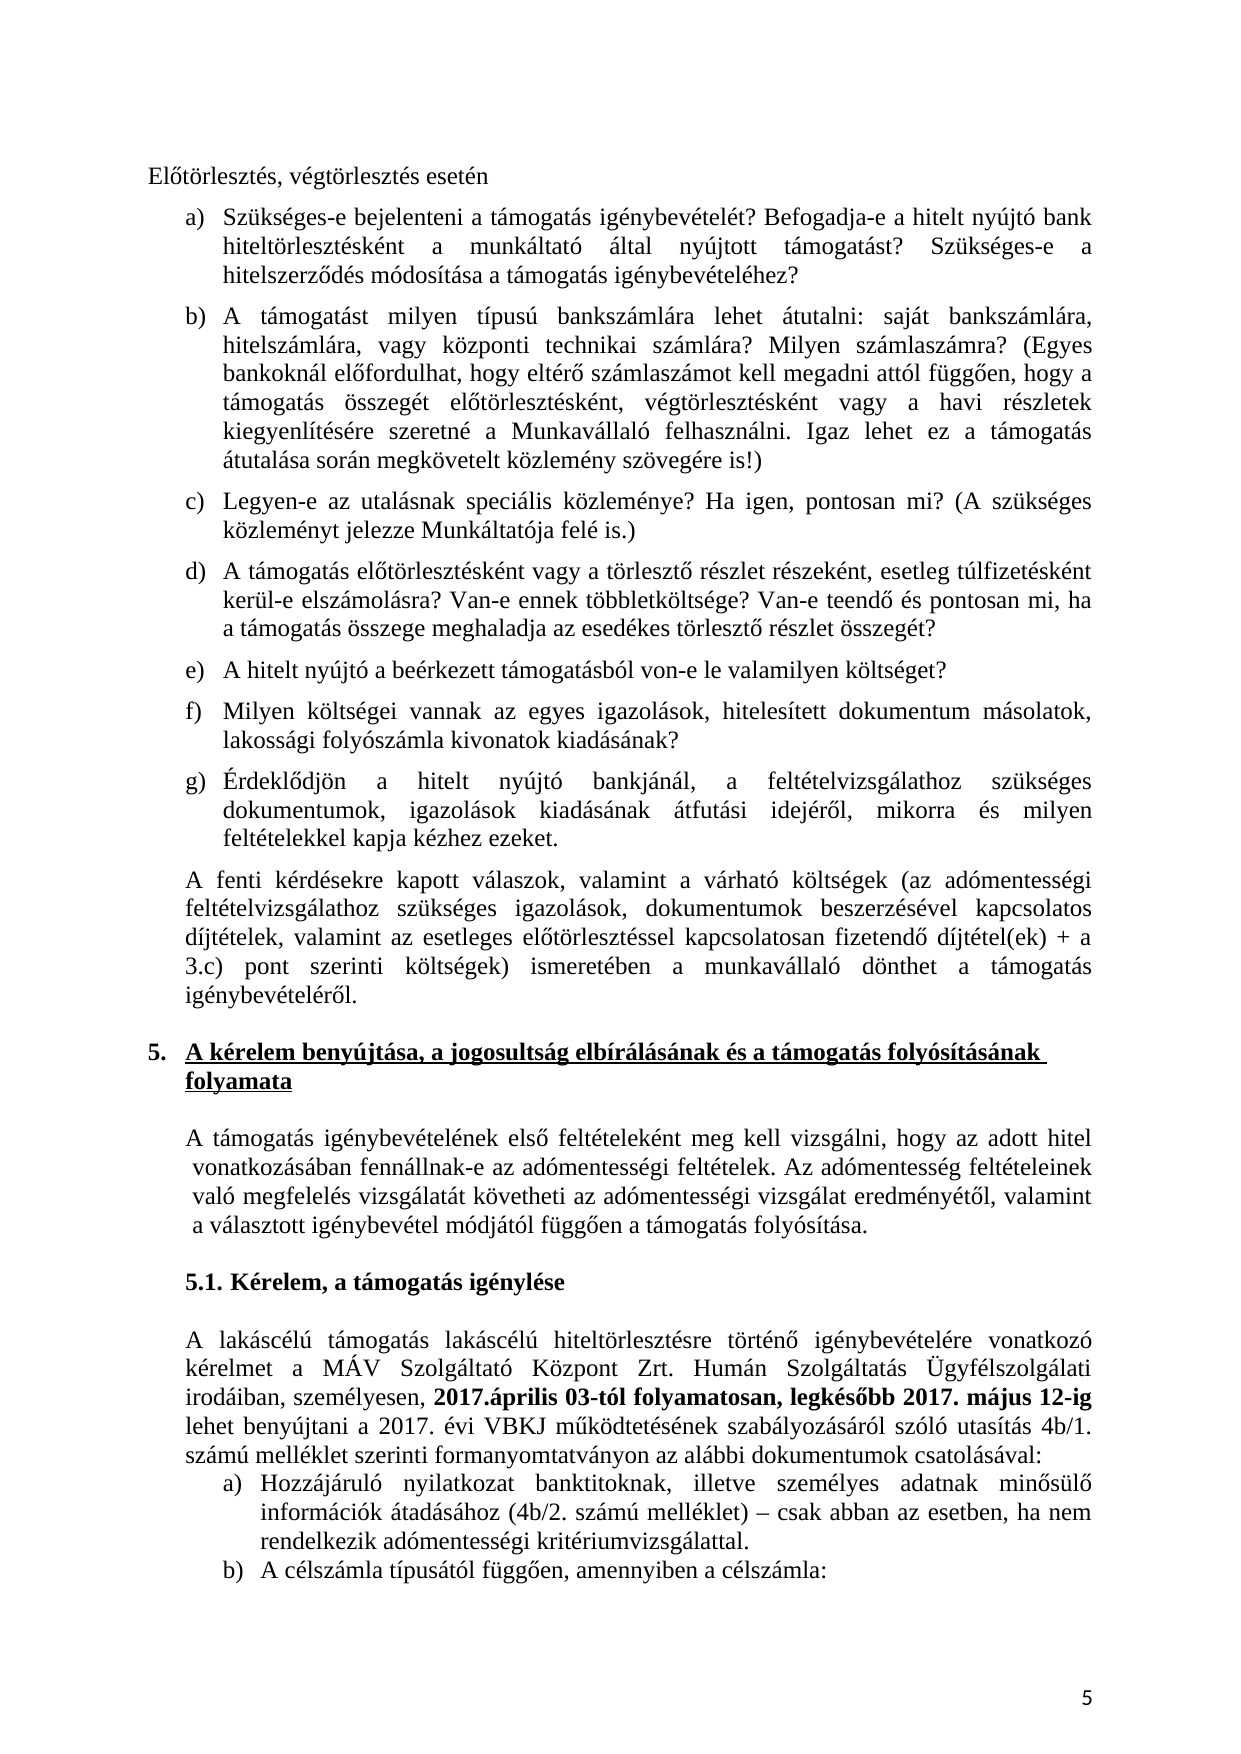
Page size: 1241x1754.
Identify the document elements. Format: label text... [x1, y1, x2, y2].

list A hitelt nyújtó a beérkezett támogatásból von-e le valamilyen költséget? [185, 655, 1093, 683]
text A fenti kérdésekre kapott válaszok, valamint a várható költségek (az adómentességi feltételvizsgálathoz szükséges igazolások, dokumentumok beszerzésével kapcsolatos díjtételek, valamint az esetleges előtörlesztéssel kapcsolatosan fizetendő díjtétel(ek) + a 3.c) pont szerinti költségek) ismeretében a munkavállaló dönthet a támogatás igénybevételéről. [185, 865, 1093, 1008]
list Kérelem, a támogatás igénylése [185, 1267, 1093, 1296]
list A kérelem benyújtása, a jogosultság elbírálásának és a támogatás folyósításának folyamata [148, 1037, 1093, 1095]
list A célszámla típusától függően, amennyiben a célszámla: [223, 1555, 1093, 1583]
text A lakáscélú támogatás lakáscélú hiteltörlesztésre történő igénybevételére vonatkozó kérelmet a MÁV Szolgáltató Központ Zrt. Humán Szolgáltatás Ügyfélszolgálati irodáiban, személyesen, 2017.április 03-tól folyamatosan, legkésőbb 2017. május 12-ig lehet benyújtani a 2017. évi VBKJ működtetésének szabályozásáról szóló utasítás 4b/1. számú melléklet szerinti formanyomtatványon az alábbi dokumentumok csatolásával: [185, 1325, 1093, 1468]
list Milyen költségei vannak az egyes igazolások, hitelesített dokumentum másolatok, lakossági folyószámla kivonatok kiadásának? [185, 696, 1093, 753]
list A támogatást milyen típusú bankszámlára lehet átutalni: saját bankszámlára, hitelszámlára, vagy központi technikai számlára? Milyen számlaszámra? (Egyes bankoknál előfordulhat, hogy eltérő számlaszámot kell megadni attól függően, hogy a támogatás összegét előtörlesztésként, végtörlesztésként vagy a havi részletek kiegyenlítésére szeretné a Munkavállaló felhasználni. Igaz lehet ez a támogatás átutalása során megkövetelt közlemény szövegére is!) [185, 301, 1093, 473]
text A támogatás igénybevételének első feltételeként meg kell vizsgálni, hogy az adott hitel vonatkozásában fennállnak-e az adómentességi feltételek. Az adómentesség feltételeinek való megfelelés vizsgálatát követheti az adómentességi vizsgálat eredményétől, valamint a választott igénybevétel módjától függően a támogatás folyósítása. [185, 1123, 1093, 1238]
list Érdeklődjön a hitelt nyújtó bankjánál, a feltételvizsgálathoz szükséges dokumentumok, igazolások kiadásának átfutási idejéről, mikorra és milyen feltételekkel kapja kézhez ezeket. [185, 766, 1093, 852]
list A támogatás előtörlesztésként vagy a törlesztő részlet részeként, esetleg túlfizetésként kerül-e elszámolásra? Van-e ennek többletköltsége? Van-e teendő és pontosan mi, ha a támogatás összege meghaladja az esedékes törlesztő részlet összegét? [185, 556, 1093, 642]
list Szükséges-e bejelenteni a támogatás igénybevételét? Befogadja-e a hitelt nyújtó bank hiteltörlesztésként a munkáltató által nyújtott támogatást? Szükséges-e a hitelszerződés módosítása a támogatás igénybevételéhez? [185, 202, 1093, 288]
text Előtörlesztés, végtörlesztés esetén [148, 161, 1093, 190]
list Hozzájáruló nyilatkozat banktitoknak, illetve személyes adatnak minősülő információk átadásához (4b/2. számú melléklet) – csak abban az esetben, ha nem rendelkezik adómentességi kritériumvizsgálattal. [223, 1468, 1093, 1555]
list Legyen-e az utalásnak speciális közleménye? Ha igen, pontosan mi? (A szükséges közleményt jelezze Munkáltatója felé is.) [185, 486, 1093, 543]
